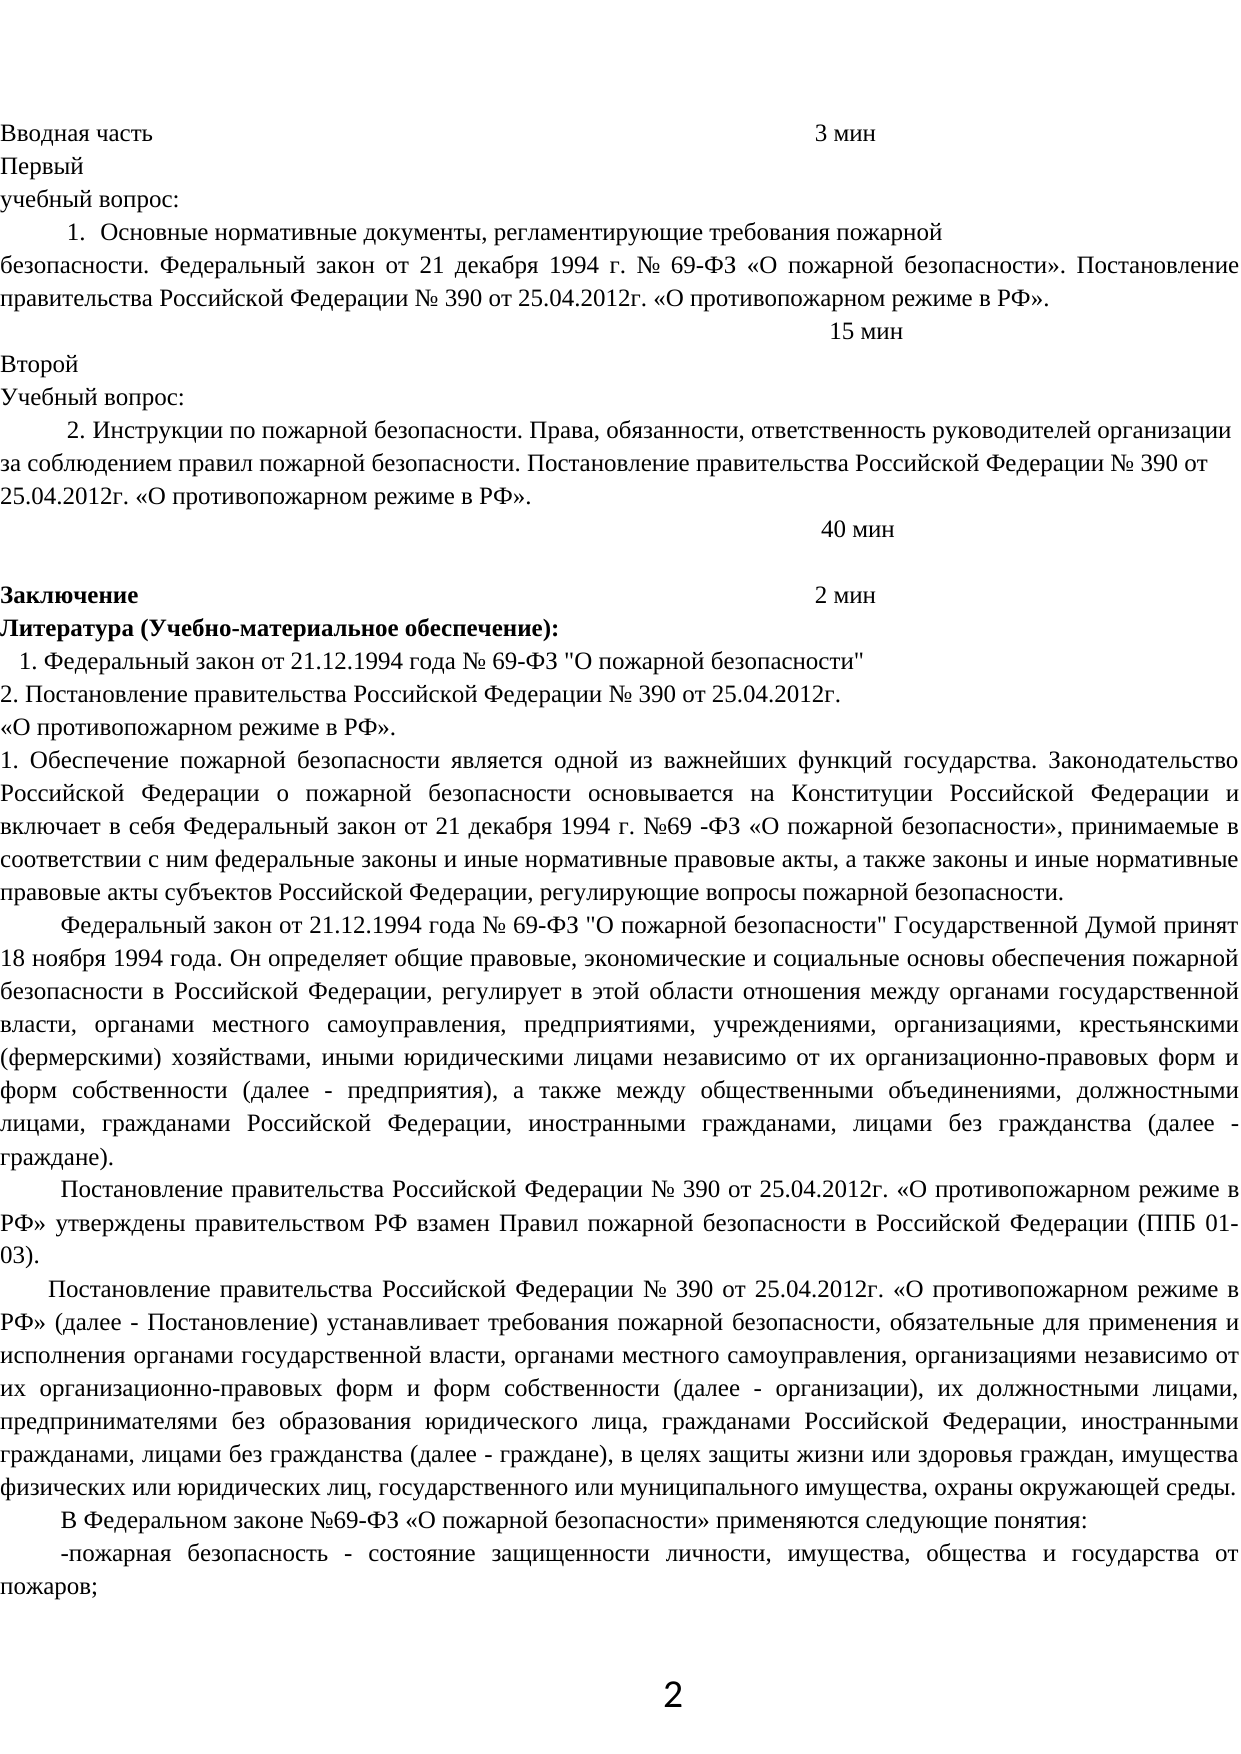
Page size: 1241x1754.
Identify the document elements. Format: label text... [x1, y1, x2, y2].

text «О противопожарном режиме в РФ». [0, 712, 1240, 741]
text 2. Постановление правительства Российской Федерации № 390 от 25.04.2012г. [0, 679, 1240, 708]
text Вводная часть 3 мин [0, 118, 1240, 147]
text 40 мин [821, 514, 1240, 543]
text 1. Обеспечение пожарной безопасности является одной из важнейших функций государства. Законодательство Российской Федерации о пожарной безопасности основывается на Конституции Российской Федерации и включает в себя Федеральный закон от 21 декабря 1994 г. №69 -ФЗ «О пожарной безопасности», принимаемые в соответствии с ним федеральные законы и иные нормативные правовые акты, а также законы и иные нормативные правовые акты субъектов Российской Федерации, регулирующие вопросы пожарной безопасности. [0, 745, 1240, 906]
text Литература (Учебно-материальное обеспечение): [0, 613, 1240, 642]
text Постановление правительства Российской Федерации № 390 от 25.04.2012г. «О противопожарном режиме в РФ» (далее - Постановление) устанавливает требования пожарной безопасности, обязательные для применения и исполнения органами государственной власти, органами местного самоуправления, организациями независимо от их организационно-правовых форм и форм собственности (далее - организации), их должностными лицами, предпринимателями без образования юридического лица, гражданами Российской Федерации, иностранными гражданами, лицами без гражданства (далее - граждане), в целях защиты жизни или здоровья граждан, имущества физических или юридических лиц, государственного или муниципального имущества, охраны окружающей среды. [0, 1274, 1240, 1501]
text 1. Федеральный закон от 21.12.1994 года № 69-ФЗ "О пожарной безопасности" [19, 646, 1240, 675]
text В Федеральном законе №69-ФЗ «О пожарной безопасности» применяются следующие понятия: [0, 1505, 1240, 1533]
text Постановление правительства Российской Федерации № 390 от 25.04.2012г. «О противопожарном режиме в РФ» утверждены правительством РФ взамен Правил пожарной безопасности в Российской Федерации (ППБ 01-03). [0, 1174, 1240, 1269]
text 15 мин [829, 316, 1240, 345]
text Федеральный закон от 21.12.1994 года № 69-ФЗ "О пожарной безопасности" Государственной Думой принят 18 ноября 1994 года. Он определяет общие правовые, экономические и социальные основы обеспечения пожарной безопасности в Российской Федерации, регулирует в этой области отношения между органами государственной власти, органами местного самоуправления, предприятиями, учреждениями, организациями, крестьянскими (фермерскими) хозяйствами, иными юридическими лицами независимо от их организационно-правовых форм и форм собственности (далее - предприятия), а также между общественными объединениями, должностными лицами, гражданами Российской Федерации, иностранными гражданами, лицами без гражданства (далее - граждане). [0, 910, 1240, 1170]
text учебный вопрос: [0, 184, 1240, 213]
text Учебный вопрос: [0, 382, 1240, 411]
text Первый [0, 151, 1240, 180]
text безопасности. Федеральный закон от 21 декабря 1994 г. № 69-ФЗ «О пожарной безопасности». Постановление правительства Российской Федерации № 390 от 25.04.2012г. «О противопожарном режиме в РФ». [0, 250, 1240, 312]
list Инструкции по пожарной безопасности. Права, обязанности, ответственность руководителей организации за соблюдением правил пожарной безопасности. Постановление правительства Российской Федерации № 390 от 25.04.2012г. «О противопожарном режиме в РФ». [0, 415, 1240, 510]
text Заключение 2 мин [0, 580, 1240, 609]
list Основные нормативные документы, регламентирующие требования пожарной [0, 217, 1240, 246]
text -пожарная безопасность - состояние защищенности личности, имущества, общества и государства от пожаров; [0, 1538, 1240, 1599]
text Второй [0, 349, 1240, 378]
